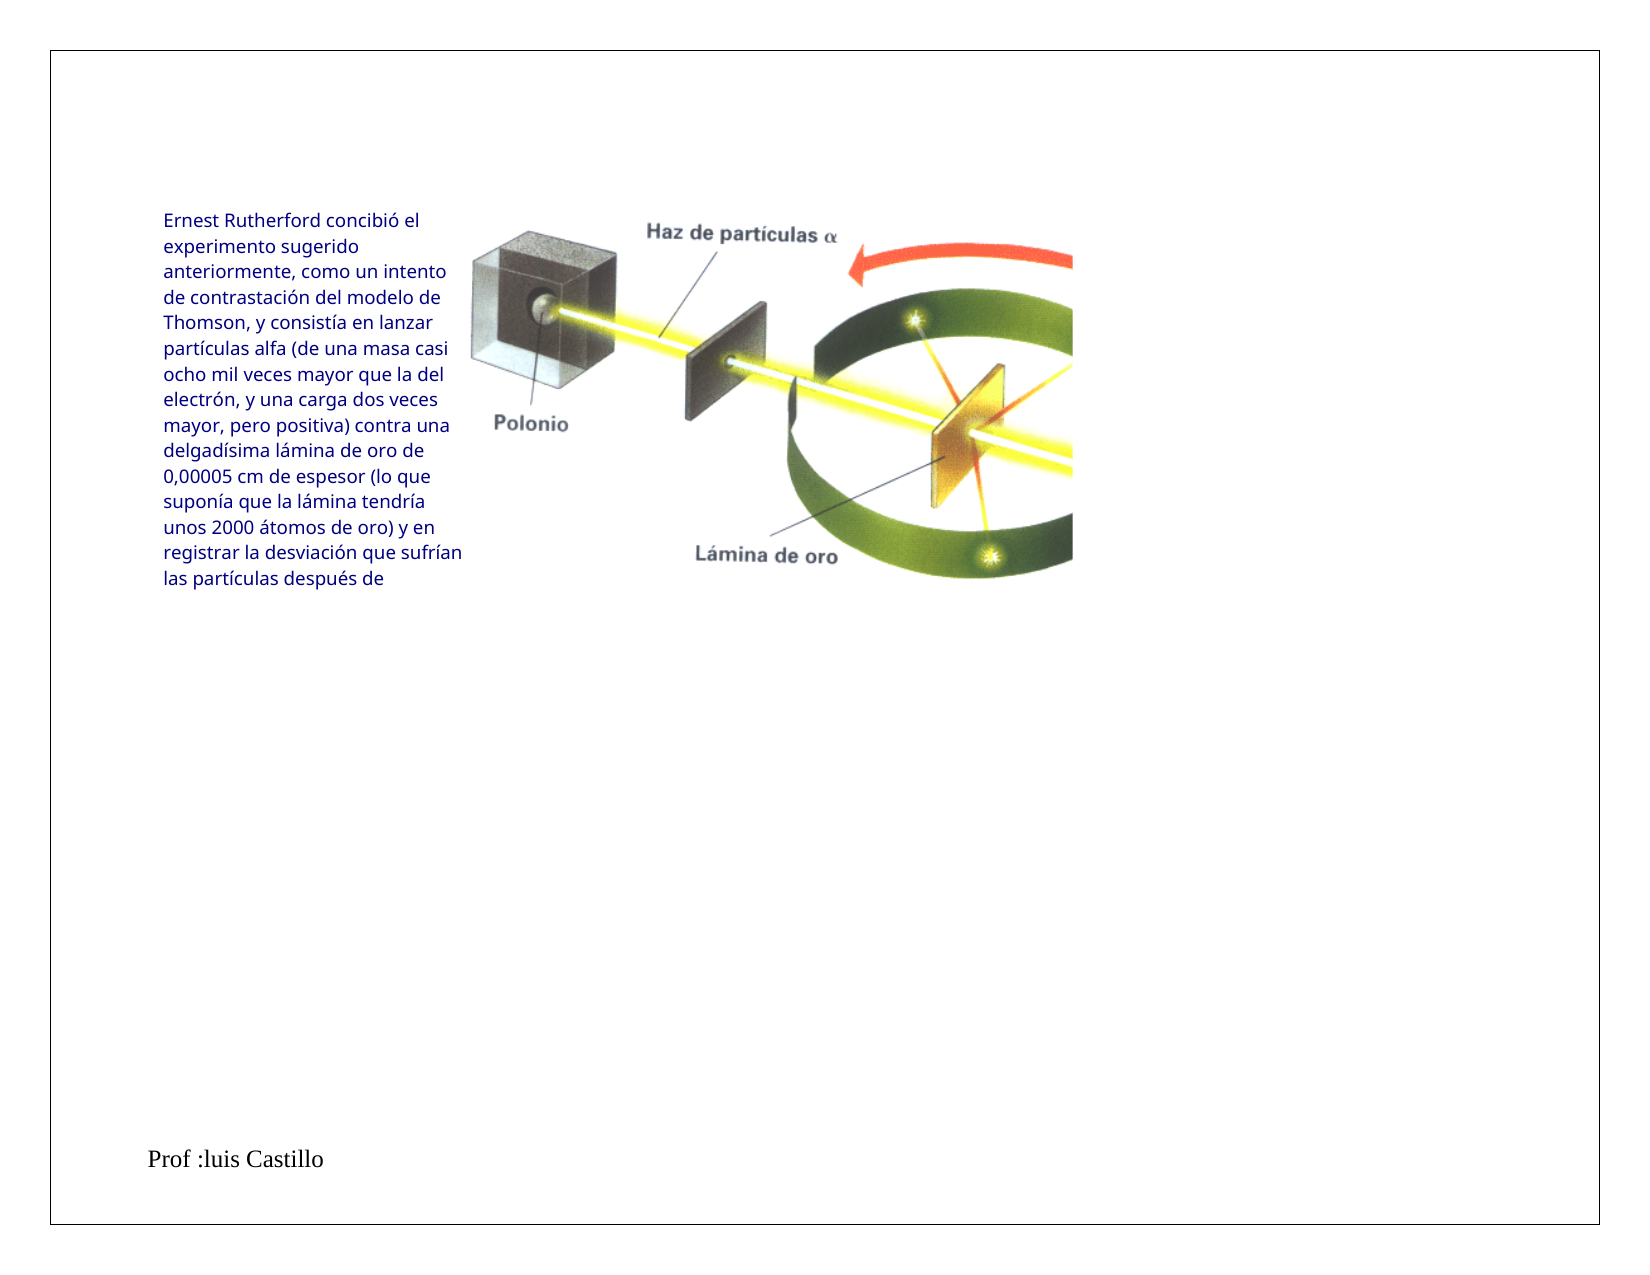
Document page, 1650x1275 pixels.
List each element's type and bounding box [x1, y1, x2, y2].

picture [466, 178, 1073, 595]
table_header [148, 177, 1087, 596]
